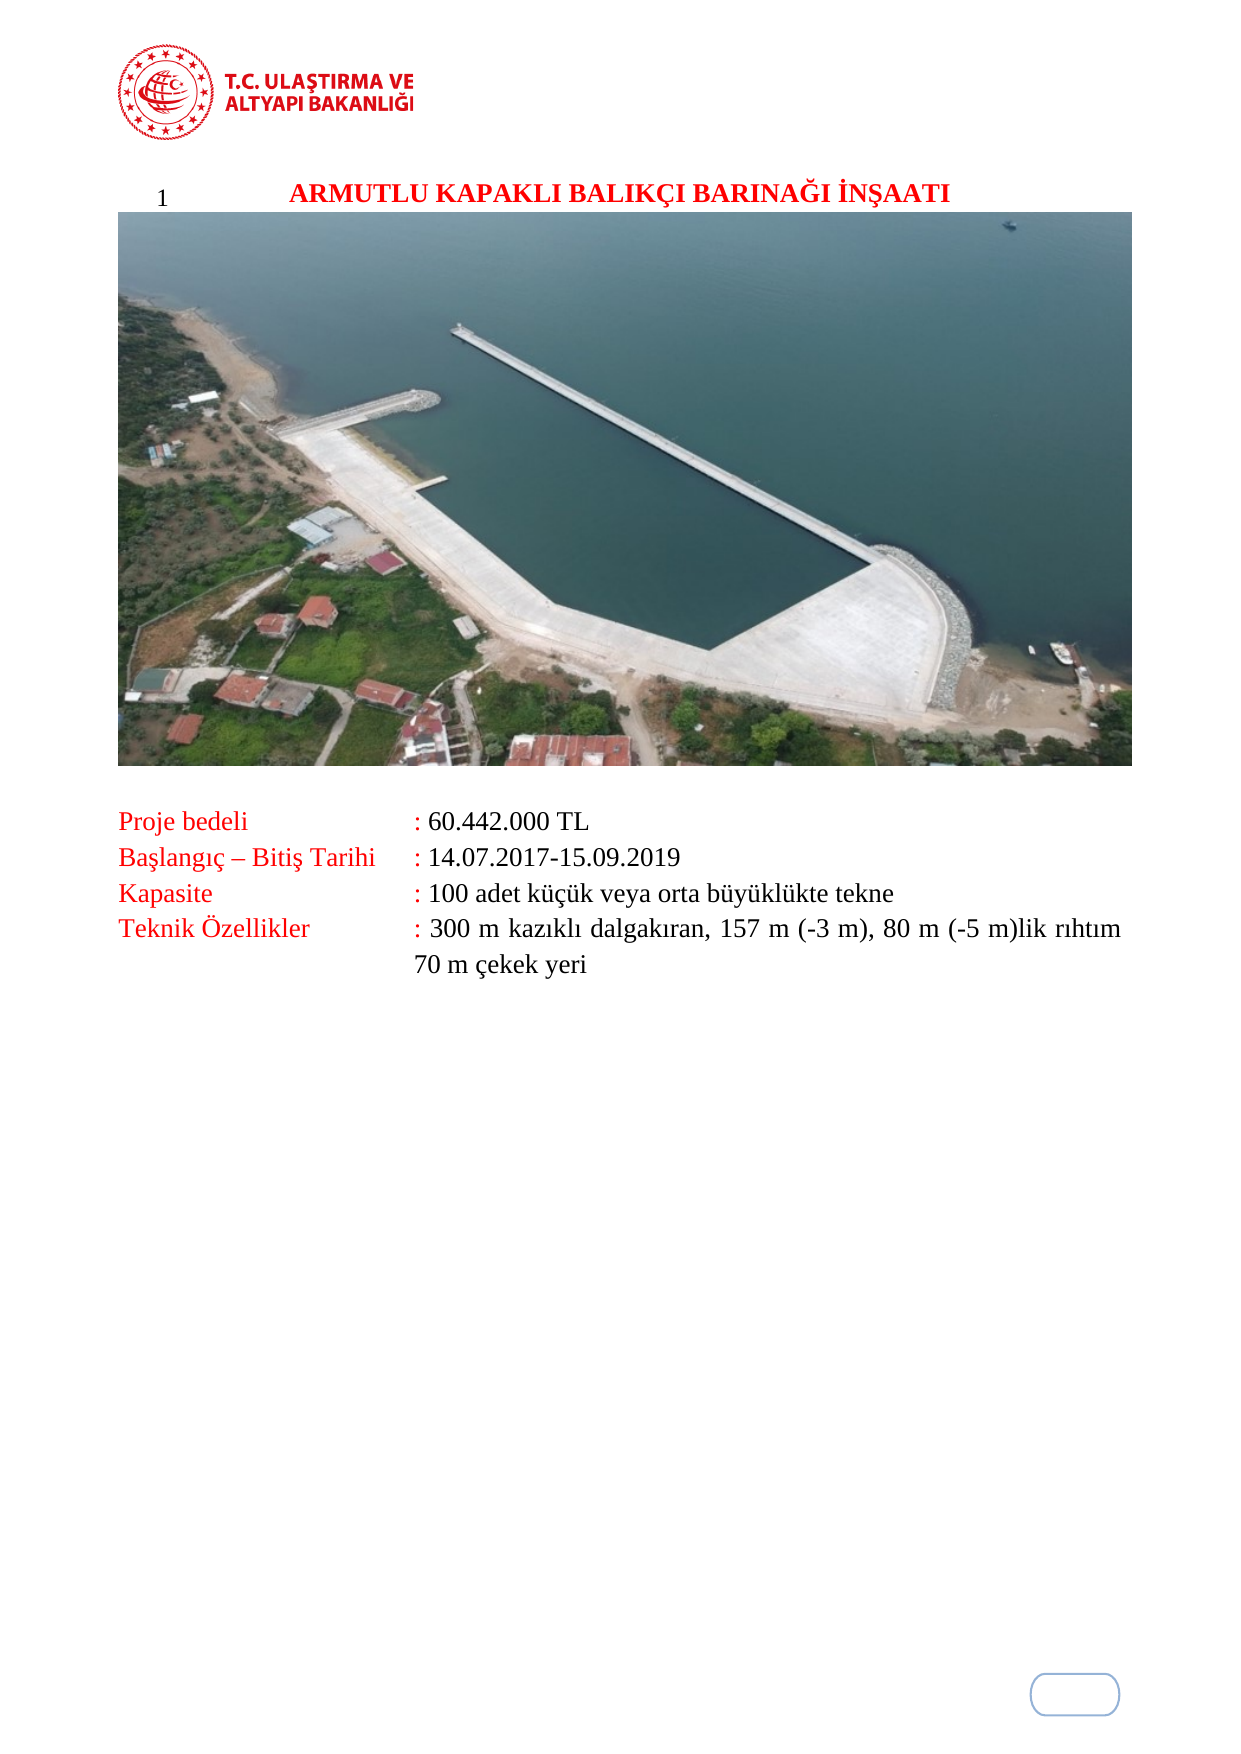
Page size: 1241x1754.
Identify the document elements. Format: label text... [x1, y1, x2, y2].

text Kapasite : 100 adet küçük veya orta büyüklükte tekne [118, 877, 1122, 908]
picture [118, 212, 1132, 766]
text ARMUTLU KAPAKLI BALIKÇI BARINAĞI İNŞAATI [118, 177, 1122, 208]
text Teknik Özellikler : 300 m kazıklı dalgakıran, 157 m (-3 m), 80 m (-5 m)lik rıhtım 70 m çekek yeri [118, 912, 1122, 979]
text Proje bedeli : 60.442.000 TL [118, 805, 1122, 836]
text Başlangıç – Bitiş Tarihi : 14.07.2017-15.09.2019 [118, 841, 1122, 872]
picture [118, 44, 414, 140]
